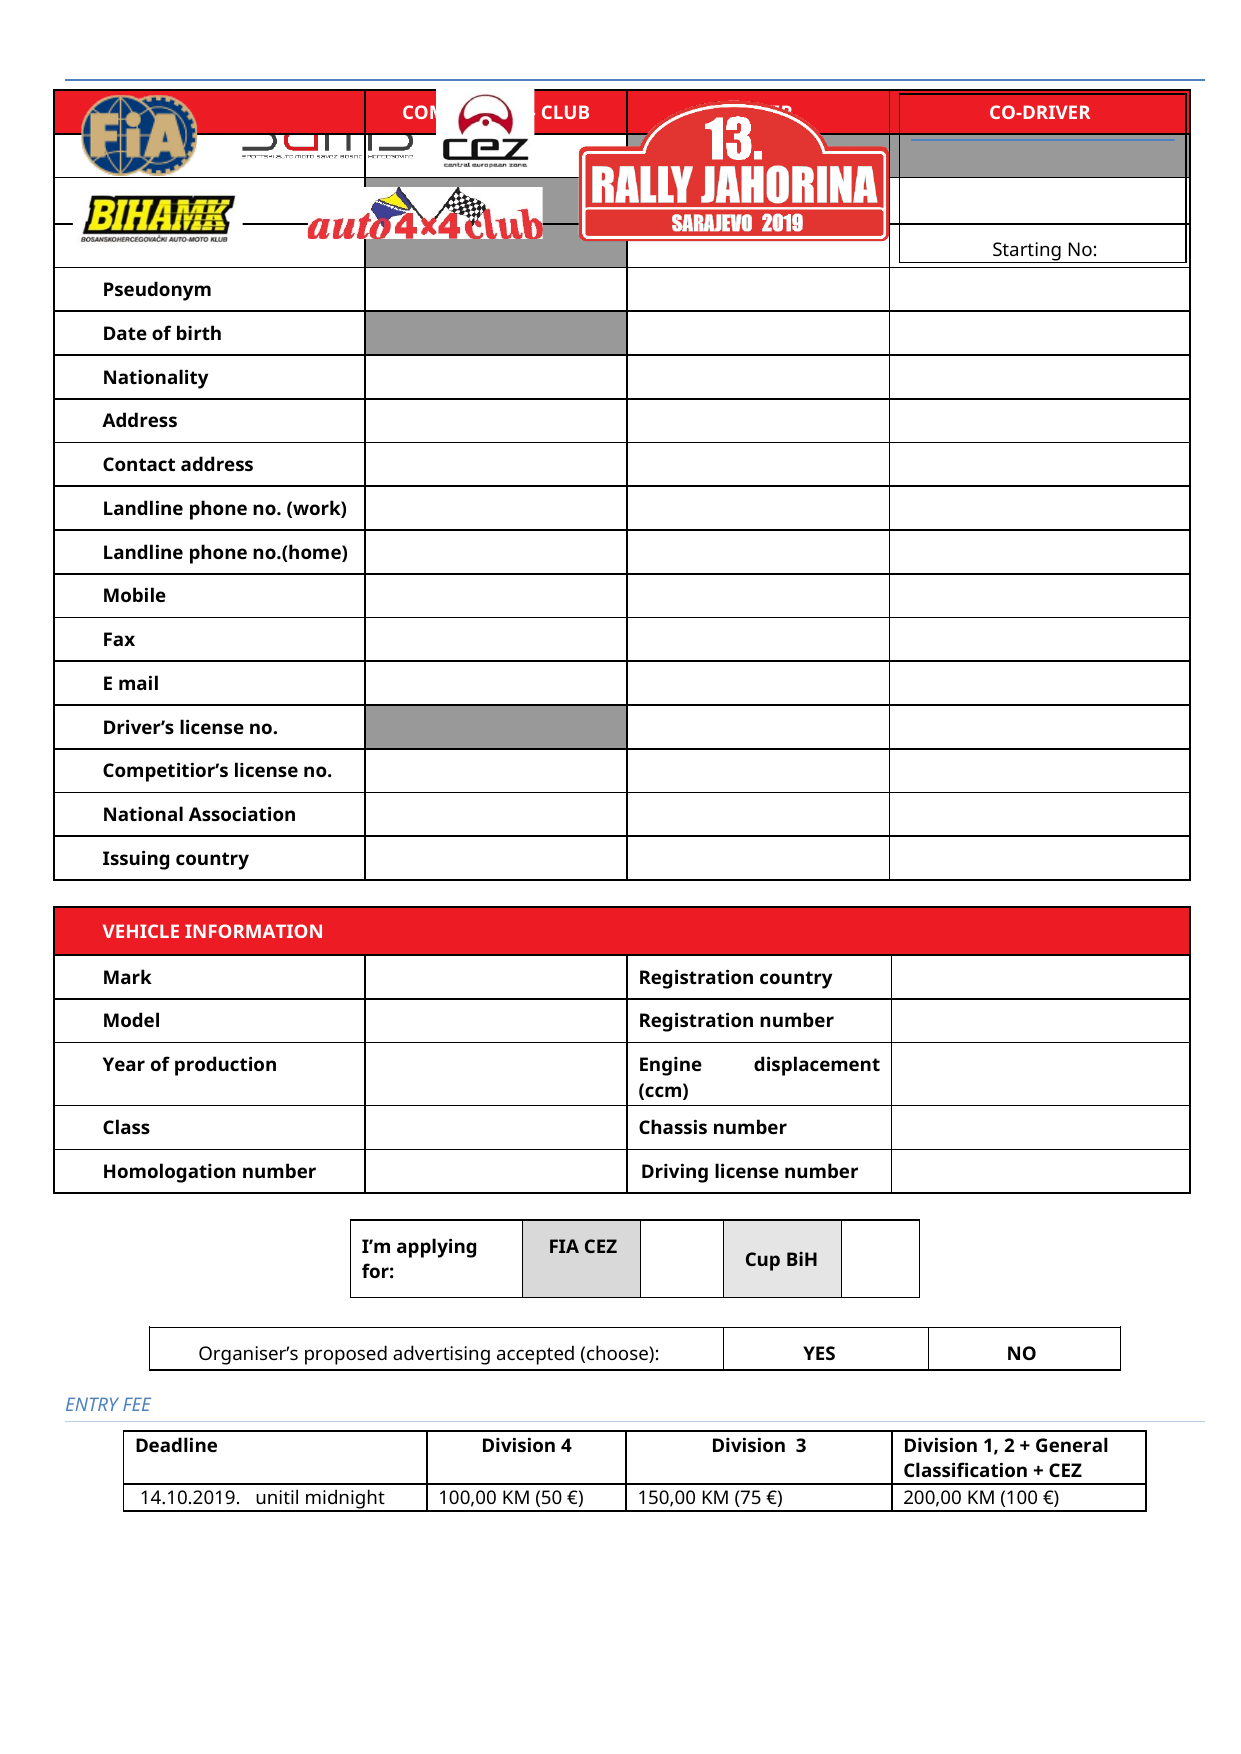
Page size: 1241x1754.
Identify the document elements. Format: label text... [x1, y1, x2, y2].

table_cell [366, 750, 626, 792]
table_cell [890, 837, 1189, 879]
table_cell [890, 750, 1189, 792]
table_cell [366, 1106, 626, 1148]
table_cell [628, 312, 889, 354]
table_cell Competitior’s license no. [55, 750, 364, 792]
table_cell [366, 1000, 626, 1042]
table_header Cup BiH [724, 1221, 841, 1297]
table_cell [366, 356, 626, 398]
table_cell [890, 487, 1189, 529]
table_cell [366, 793, 626, 835]
table_header CO-DRIVER [890, 91, 1189, 133]
table_cell National Association [55, 793, 364, 835]
table_cell [366, 225, 626, 267]
picture [576, 98, 891, 243]
table_cell Landline phone no.(home) [55, 531, 364, 573]
table_cell Driver’s license no. [55, 706, 364, 748]
table_cell [628, 487, 889, 529]
table_cell Last name [55, 178, 364, 223]
table_cell Chassis number [628, 1106, 891, 1148]
table_cell Class [55, 1106, 364, 1148]
table_cell Mobile [55, 575, 364, 617]
table_cell [366, 487, 626, 529]
table_cell Nationality [55, 356, 364, 398]
table_cell 150,00 KM (75 €) [627, 1485, 891, 1510]
table_header FIA CEZ [523, 1221, 640, 1297]
subtitle ENTRY FEE [65, 1391, 1205, 1421]
table_header COMPETITOR - CLUB [366, 91, 436, 133]
table_header Division 1, 2 + General Classification + CEZ [893, 1432, 1145, 1483]
table_cell [890, 225, 1189, 267]
table_cell E mail [55, 662, 364, 704]
table_cell [628, 575, 889, 617]
table_cell [890, 618, 1189, 660]
table_cell [891, 178, 899, 223]
table_cell [366, 443, 626, 485]
table_cell [892, 956, 1189, 998]
table_cell [890, 531, 1189, 573]
table_header Starting No: [900, 95, 1185, 262]
table_header Organiser’s proposed advertising accepted (choose): [150, 1328, 723, 1369]
table_header [842, 1221, 919, 1297]
table_cell [890, 706, 1189, 748]
table_cell Contact address [55, 443, 364, 485]
table_cell [890, 793, 1189, 835]
table_cell [366, 400, 626, 442]
table_header Deadline [124, 1432, 426, 1483]
picture [72, 180, 243, 259]
table_cell [366, 531, 626, 573]
table_header I’m applying for: [351, 1221, 522, 1297]
table_cell Registration number [628, 1000, 891, 1042]
table_cell [366, 706, 626, 748]
table_cell [366, 135, 576, 177]
table_cell [890, 662, 1189, 704]
table_cell [628, 793, 889, 835]
table_cell [890, 268, 1189, 310]
table_cell 100,00 KM (50 €) [428, 1485, 625, 1510]
table_header VEHICLE INFORMATION [55, 908, 1189, 954]
table_cell First name [55, 225, 364, 267]
table_cell [366, 1150, 626, 1192]
table_cell [892, 1150, 1189, 1192]
table_cell Name [55, 135, 364, 177]
table_cell 200,00 KM (100 €) [893, 1485, 1145, 1510]
picture [436, 87, 535, 174]
table_cell Homologation number [55, 1150, 364, 1192]
table_header [641, 1221, 723, 1297]
table_cell [892, 1000, 1189, 1042]
table_cell [366, 178, 576, 223]
table_cell [628, 837, 889, 879]
table_cell Fax [55, 618, 364, 660]
table_cell [366, 575, 626, 617]
table_cell [366, 837, 626, 879]
table_cell Year of production [55, 1043, 364, 1105]
picture [81, 95, 198, 176]
table_cell [890, 356, 1189, 398]
table_cell Landline phone no. (work) [55, 487, 364, 529]
table_cell [892, 1106, 1189, 1148]
table_cell [628, 662, 889, 704]
table_cell [366, 268, 626, 310]
table_cell Date of birth [55, 312, 364, 354]
table_header NO [929, 1328, 1120, 1369]
table_cell [890, 443, 1189, 485]
table_cell Issuing country [55, 837, 364, 879]
table_cell [628, 443, 889, 485]
table_header YES [724, 1328, 928, 1369]
table_header COMPETITOR - CLUB [535, 91, 626, 133]
table_header [55, 91, 364, 133]
table_cell [366, 956, 626, 998]
table_cell [628, 243, 889, 267]
table_cell Model [55, 1000, 364, 1042]
picture [307, 187, 543, 239]
table_cell [628, 400, 889, 442]
table_cell [628, 356, 889, 398]
table_cell [366, 618, 626, 660]
table_cell [890, 575, 1189, 617]
table_cell [628, 531, 889, 573]
table_cell Driving license number [628, 1150, 891, 1192]
table_cell [366, 662, 626, 704]
table_cell [628, 618, 889, 660]
table_cell [890, 312, 1189, 354]
table_cell Mark [55, 956, 364, 998]
table_cell [890, 400, 1189, 442]
table_cell [366, 1043, 626, 1105]
table_header Division 3 [627, 1432, 891, 1483]
table_cell [891, 135, 899, 177]
table_cell [628, 268, 889, 310]
table_cell Address [55, 400, 364, 442]
table_cell Engine displacement (ccm) [628, 1043, 891, 1105]
table_cell Registration country [628, 956, 891, 998]
table_cell [628, 750, 889, 792]
table_header Division 4 [428, 1432, 625, 1483]
table_cell Pseudonym [55, 268, 364, 310]
table_cell 14.10.2019. unitil midnight [124, 1485, 426, 1510]
table_cell [628, 706, 889, 748]
table_cell [366, 312, 626, 354]
table_cell [892, 1043, 1189, 1105]
